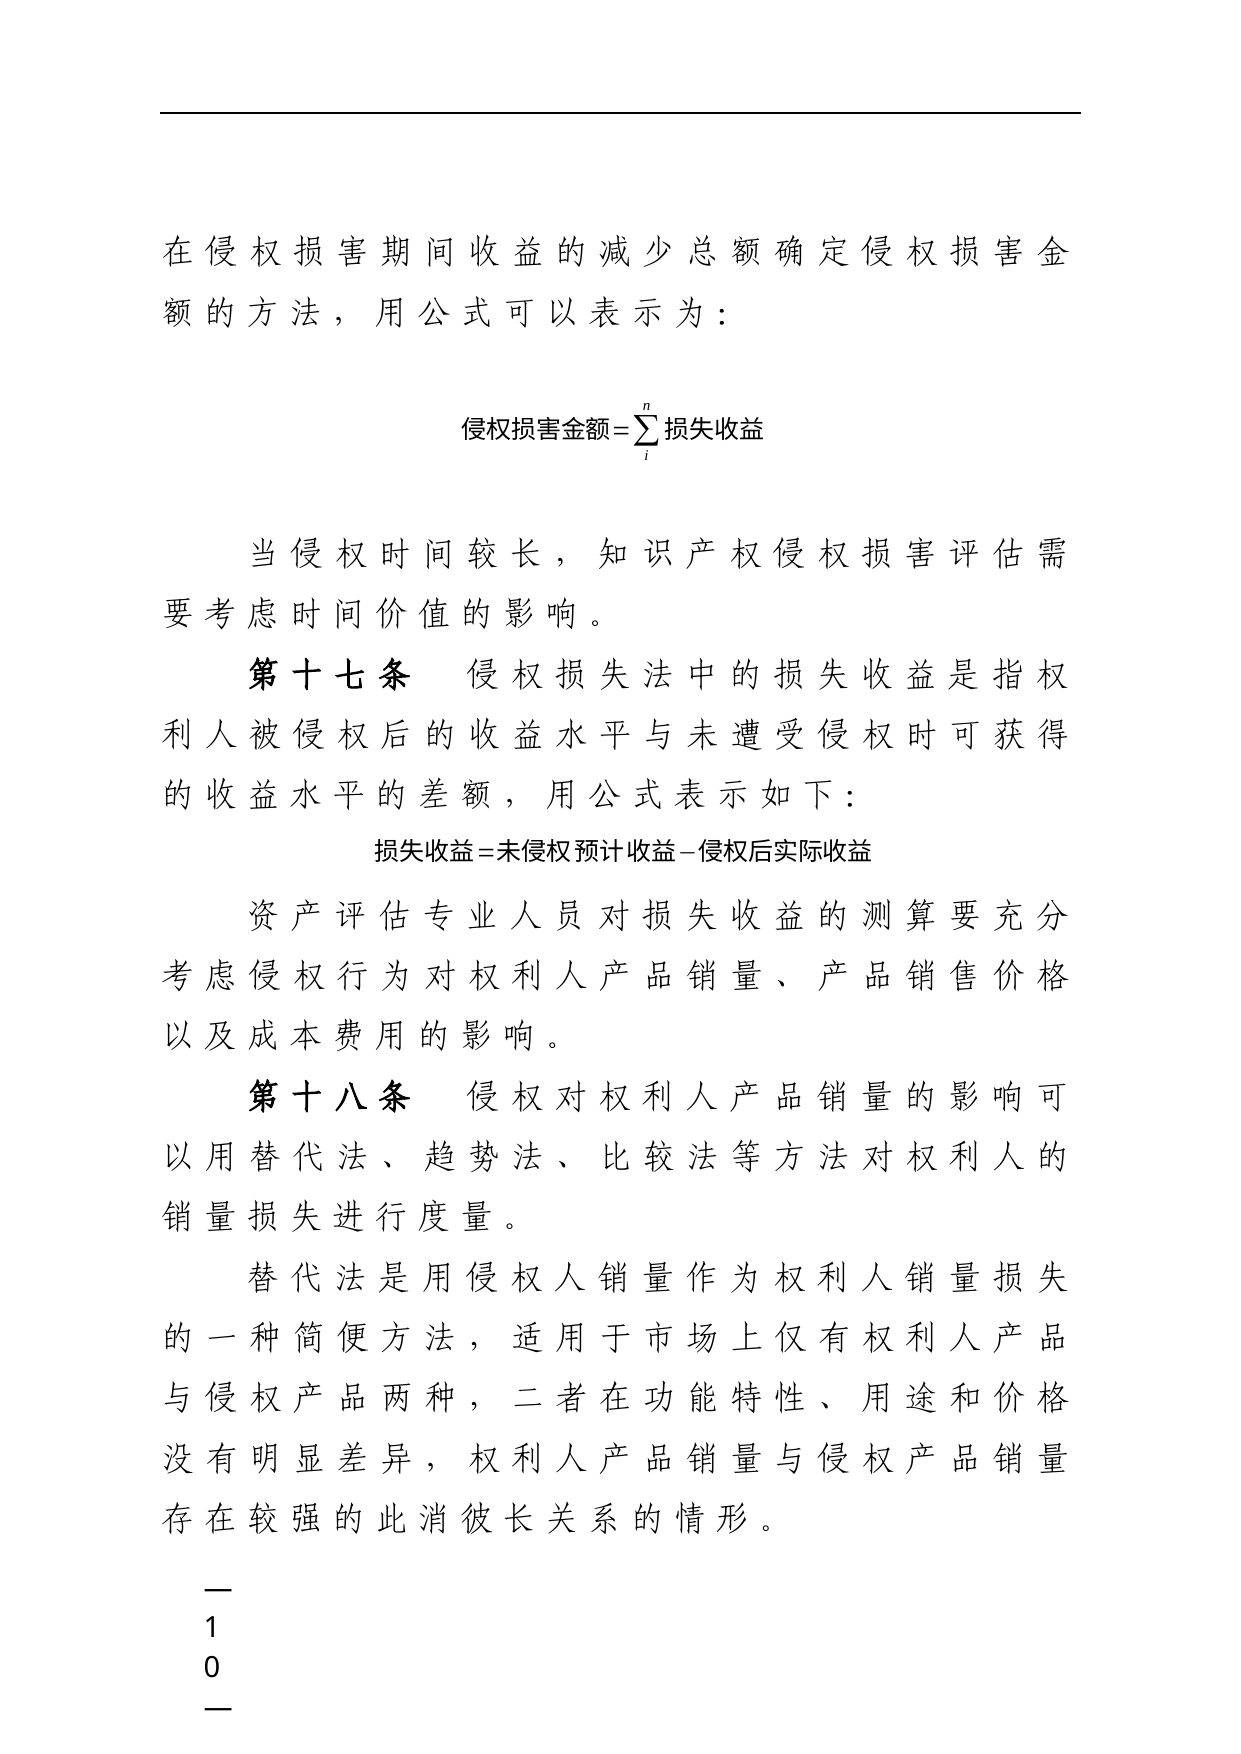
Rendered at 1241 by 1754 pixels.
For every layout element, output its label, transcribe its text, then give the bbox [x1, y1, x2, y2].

text 资产评估专业人员对损失收益的测算要充分考虑侵权行为对权利人产品销量、产品销售价格以及成本费用的影响。 [161, 883, 1079, 1064]
text 第十七条 侵权损失法中的损失收益是指权利人被侵权后的收益水平与未遭受侵权时可获得的收益水平的差额，用公式表示如下： [161, 641, 1079, 822]
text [161, 219, 1079, 340]
text 第十八条 侵权对权利人产品销量的影响可以用替代法、趋势法、比较法等方法对权利人的销量损失进行度量。 [161, 1064, 1079, 1244]
text 替代法是用侵权人销量作为权利人销量损失的一种简便方法，适用于市场上仅有权利人产品与侵权产品两种，二者在功能特性、用途和价格没有明显差异，权利人产品销量与侵权产品销量存在较强的此消彼长关系的情形。 [161, 1244, 1079, 1546]
text 当侵权时间较长，知识产权侵权损害评估需要考虑时间价值的影响。 [161, 521, 1079, 641]
